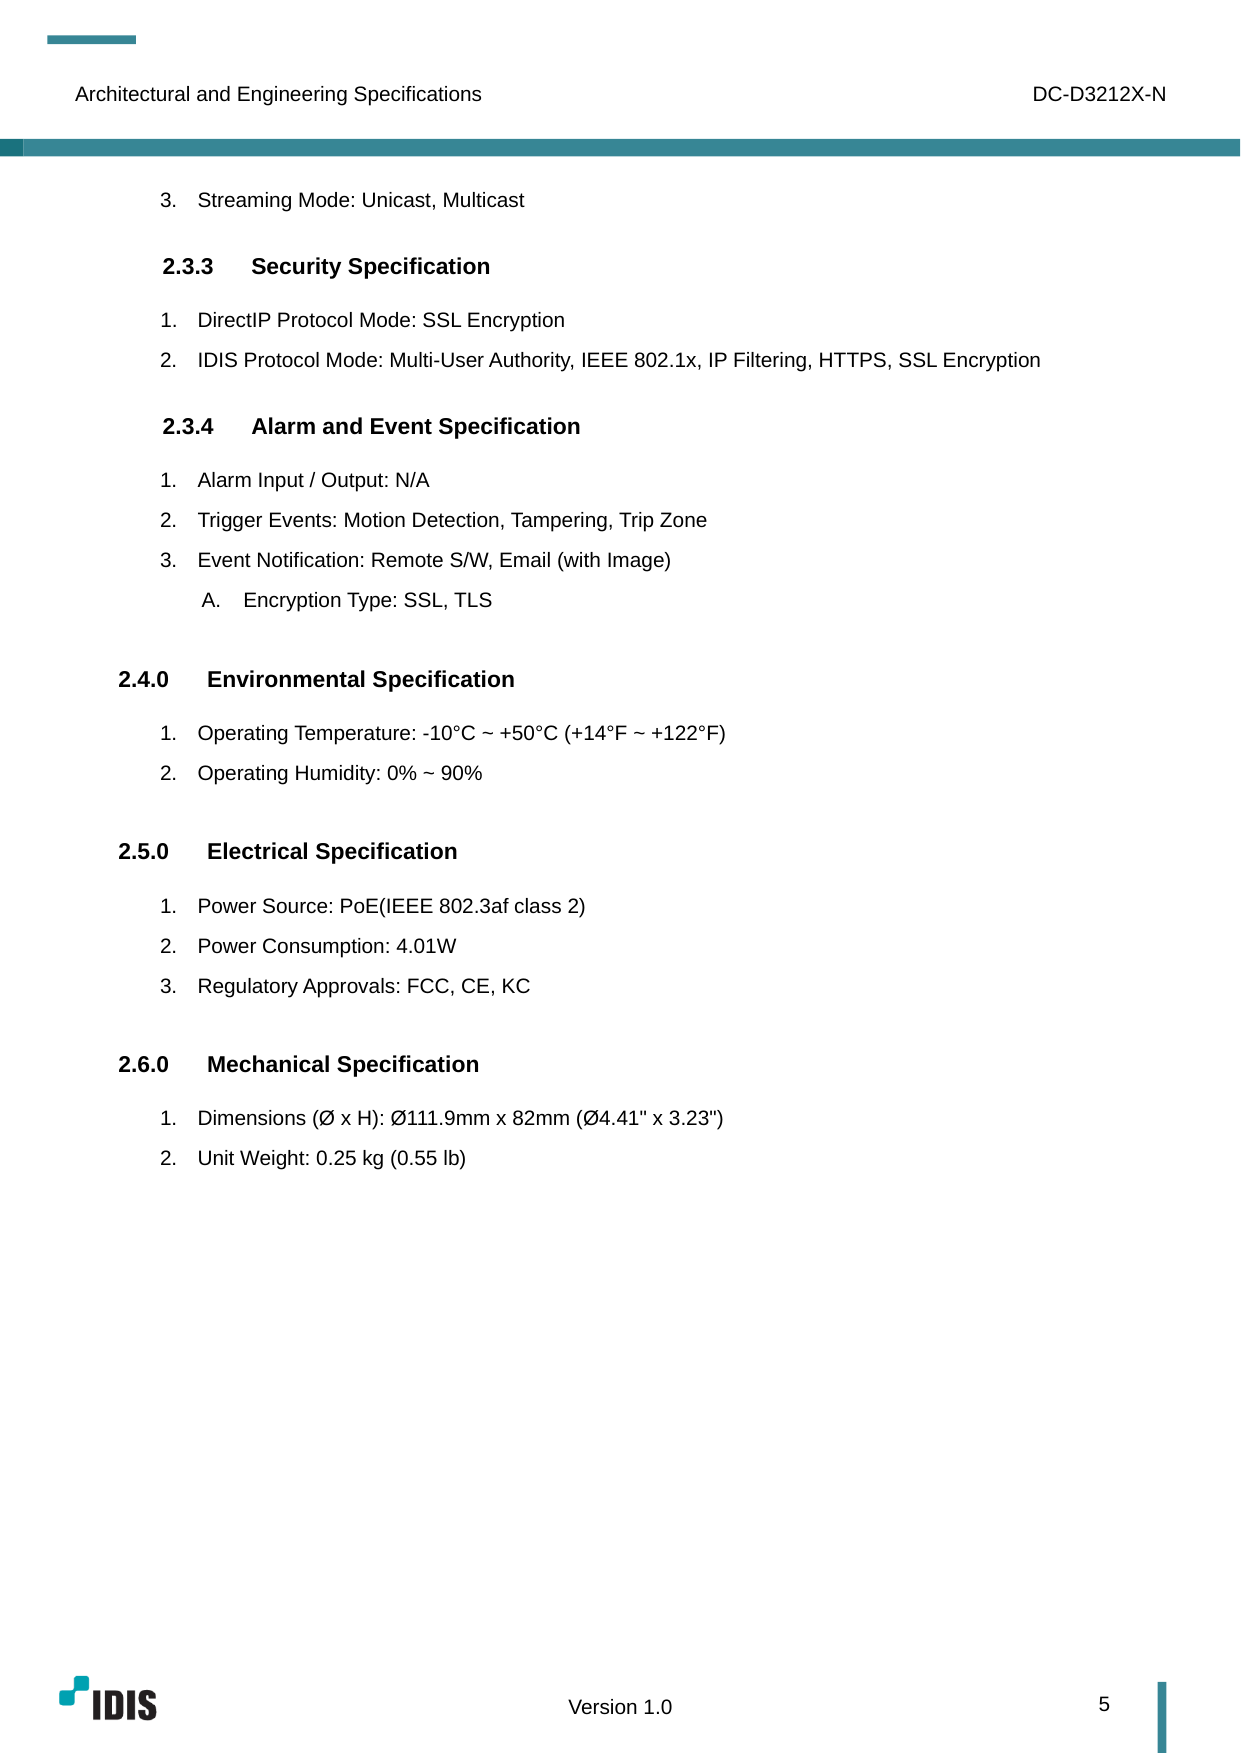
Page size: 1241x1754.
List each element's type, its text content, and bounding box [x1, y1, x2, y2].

list Power Consumption: 4.01W [160, 933, 1122, 957]
list Power Source: PoE(IEEE 802.3af class 2) [160, 893, 1122, 917]
subtitle Alarm and Event Specification [162, 413, 1122, 439]
subtitle Security Specification [162, 253, 1122, 279]
list Streaming Mode: Unicast, Multicast [160, 188, 1122, 212]
list Regulatory Approvals: FCC, CE, KC [160, 973, 1122, 997]
subtitle Mechanical Specification [118, 1051, 1122, 1077]
subtitle Electrical Specification [118, 838, 1122, 864]
subtitle Environmental Specification [118, 666, 1122, 692]
list Event Notification: Remote S/W, Email (with Image) [160, 548, 1122, 572]
list Operating Humidity: 0% ~ 90% [160, 761, 1122, 785]
list Encryption Type: SSL, TLS [201, 588, 1122, 612]
list Operating Temperature: -10°C ~ +50°C (+14°F ~ +122°F) [160, 721, 1122, 745]
list IDIS Protocol Mode: Multi-User Authority, IEEE 802.1x, IP Filtering, HTTPS, SSL Encryption [160, 348, 1122, 372]
list Alarm Input / Output: N/A [160, 468, 1122, 492]
list DirectIP Protocol Mode: SSL Encryption [160, 308, 1122, 332]
picture [52, 1675, 175, 1723]
list Trigger Events: Motion Detection, Tampering, Trip Zone [160, 508, 1122, 532]
list Unit Weight: 0.25 kg (0.55 lb) [160, 1146, 1122, 1170]
list Dimensions (Ø x H): Ø111.9mm x 82mm (Ø4.41" x 3.23") [160, 1106, 1122, 1130]
